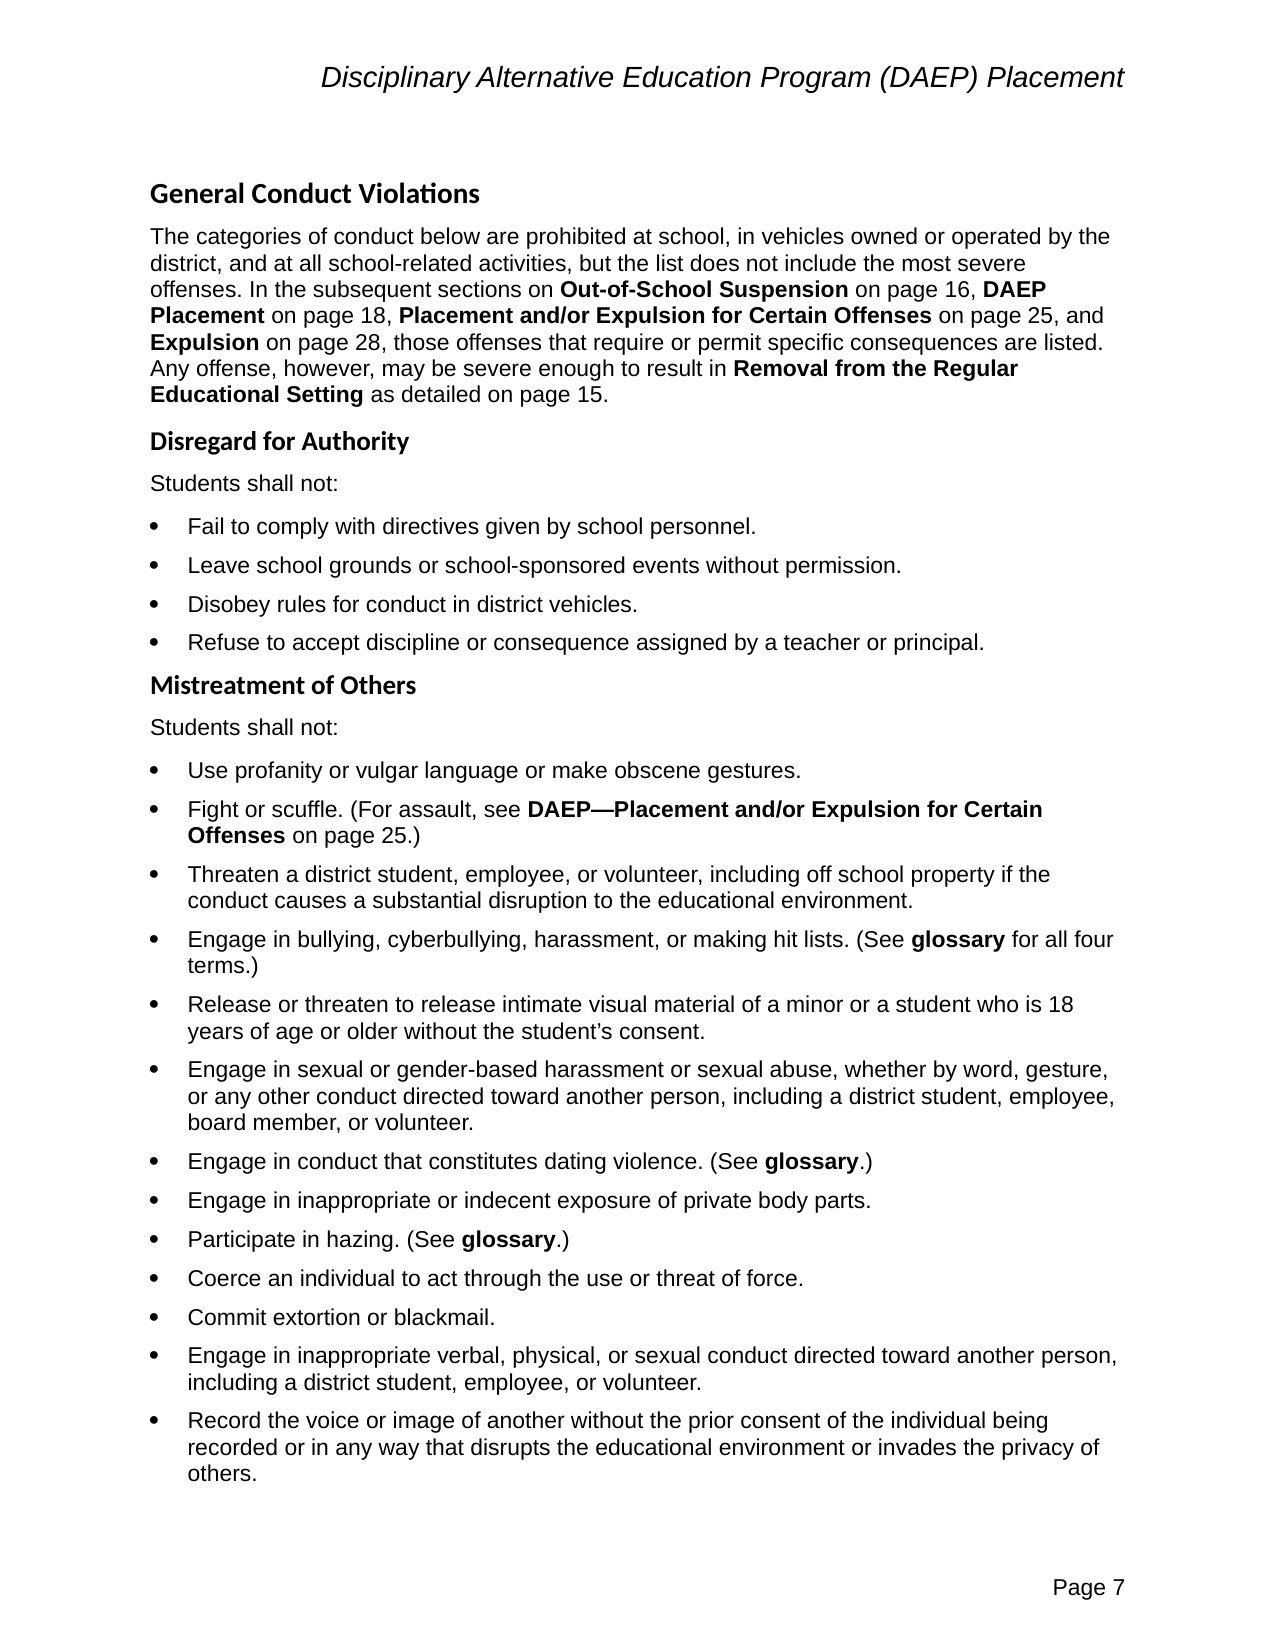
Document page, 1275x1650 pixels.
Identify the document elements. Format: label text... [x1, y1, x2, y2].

list Engage in sexual or gender-based harassment or sexual abuse, whether by word, gesture, or any other conduct directed toward another person, including a district student, employee, board member, or volunteer. [150, 1056, 1125, 1136]
list Disobey rules for conduct in district vehicles. [150, 591, 1125, 617]
list Participate in hazing. (See glossary.) [150, 1226, 1125, 1252]
list Use profanity or vulgar language or make obscene gestures. [150, 757, 1125, 783]
list Fail to comply with directives given by school personnel. [150, 513, 1125, 539]
list Record the voice or image of another without the prior consent of the individual being recorded or in any way that disrupts the educational environment or invades the privacy of others. [150, 1407, 1125, 1487]
list Engage in conduct that constitutes dating violence. (See glossary.) [150, 1148, 1125, 1174]
subtitle Disregard for Authority [150, 424, 1125, 457]
text Students shall not: [150, 470, 1125, 496]
list Engage in bullying, cyberbullying, harassment, or making hit lists. (See glossary for all four terms.) [150, 926, 1125, 979]
list Release or threaten to release intimate visual material of a minor or a student who is 18 years of age or older without the student’s consent. [150, 991, 1125, 1044]
list Fight or scuffle. (For assault, see DAEP—Placement and/or Expulsion for Certain Offenses on page 25.) [150, 796, 1125, 848]
list Leave school grounds or school-sponsored events without permission. [150, 552, 1125, 578]
subtitle Mistreatment of Others [150, 668, 1125, 701]
list Commit extortion or blackmail. [150, 1303, 1125, 1330]
text Students shall not: [150, 714, 1125, 740]
list Engage in inappropriate or indecent exposure of private body parts. [150, 1187, 1125, 1213]
list Coerce an individual to act through the use or threat of force. [150, 1264, 1125, 1291]
list Engage in inappropriate verbal, physical, or sexual conduct directed toward another person, including a district student, employee, or volunteer. [150, 1342, 1125, 1395]
subtitle General Conduct Violations [150, 175, 1125, 211]
list Threaten a district student, employee, or volunteer, including off school property if the conduct causes a substantial disruption to the educational environment. [150, 861, 1125, 913]
list Refuse to accept discipline or consequence assigned by a teacher or principal. [150, 629, 1125, 656]
text The categories of conduct below are prohibited at school, in vehicles owned or operated by the district, and at all school-related activities, but the list does not include the most severe offenses. In the subsequent sections on Out-of-School Suspension on page 16, DAEP Placement on page 17, Placement and/or Expulsion for Certain Offenses on page 25, and Expulsion on page 28, those offenses that require or permit specific consequences are listed. Any offense, however, may be severe enough to result in Removal from the Regular Educational Setting as detailed on page 15. [150, 223, 1125, 408]
